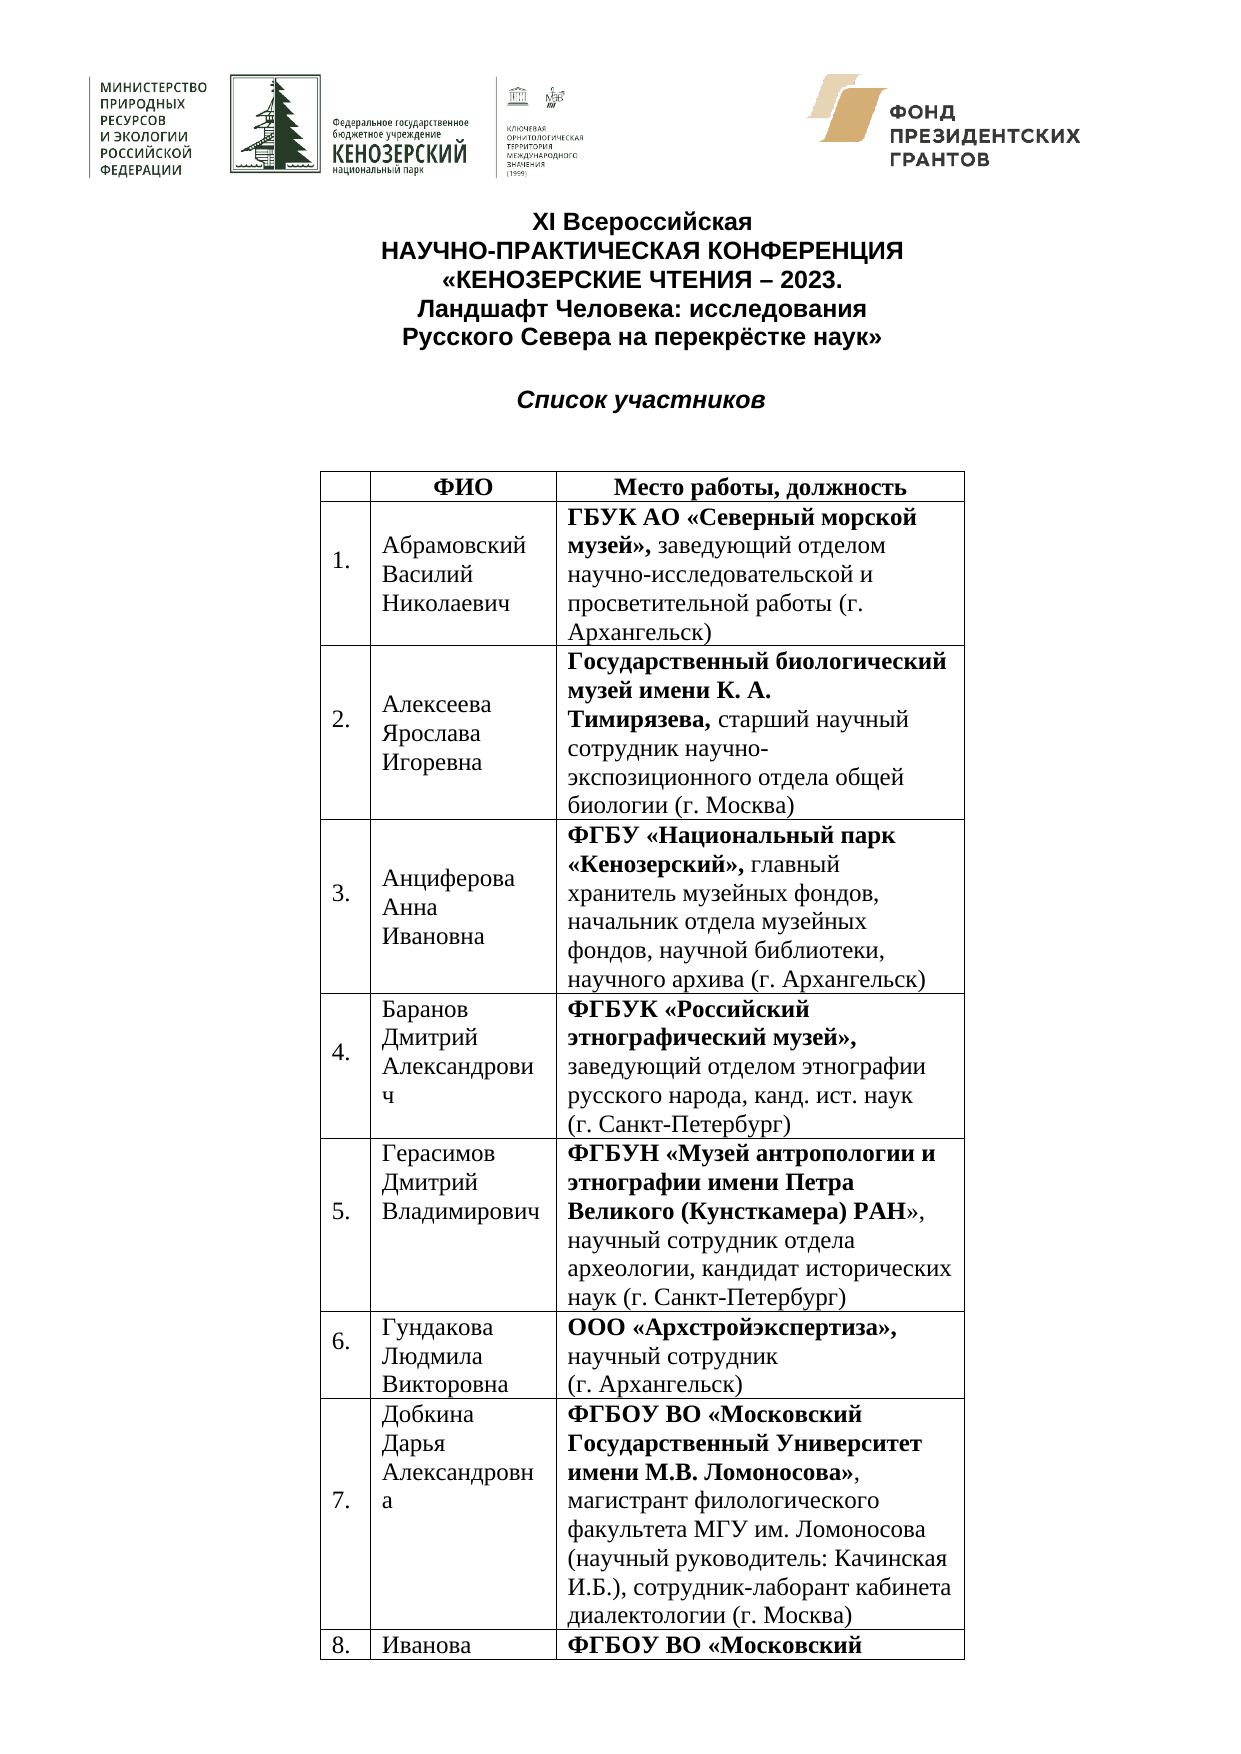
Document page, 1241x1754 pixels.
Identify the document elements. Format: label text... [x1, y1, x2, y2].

table_cell Баранов Дмитрий Александрович [371, 994, 556, 1137]
table_cell [321, 646, 370, 819]
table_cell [371, 1630, 556, 1659]
table_cell Абрамовский Василий Николаевич [371, 502, 556, 645]
table_cell ФГБОУ ВО «Московский Государственный Университет имени М.В. Ломоносова», магистрант филологического факультета МГУ им. Ломоносова (научный руководитель: Качинская И.Б.), сотрудник-лаборант кабинета диалектологии (г. Москва) [557, 1399, 964, 1629]
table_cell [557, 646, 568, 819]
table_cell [557, 1630, 964, 1659]
table_header ФИО [371, 472, 556, 501]
table_cell ФГБУК «Российский этнографический музей», заведующий отделом этнографии русского народа, канд. ист. наук (г. Санкт-Петербург) [557, 994, 964, 1137]
text НАУЧНО-ПРАКТИЧЕСКАЯ КОНФЕРЕНЦИЯ [89, 236, 1196, 265]
table_header [321, 472, 370, 501]
text Список участников [89, 384, 1196, 413]
table_cell [321, 502, 370, 645]
text «КЕНОЗЕРСКИЕ ЧТЕНИЯ – 2023. [89, 265, 1196, 293]
table_cell Алексеева Ярослава Игоревна [371, 646, 556, 819]
text XI Всероссийская [89, 207, 1196, 236]
table_cell [321, 994, 370, 1137]
table_cell ГБУК АО «Северный морской музей», заведующий отделом научно-исследовательской и просветительной работы (г. Архангельск) [557, 502, 964, 645]
table_cell [321, 820, 370, 993]
table_cell Герасимов Дмитрий Владимирович [371, 1139, 556, 1311]
table_header Место работы, должность [557, 472, 964, 501]
table_cell Гундакова Людмила Викторовна [371, 1312, 556, 1398]
picture [804, 72, 1082, 170]
table_cell [321, 1399, 370, 1629]
table_cell ООО «Архстройэкспертиза», научный сотрудник (г. Архангельск) [557, 1312, 964, 1398]
table_cell [321, 1312, 370, 1398]
table_cell Анциферова Анна Ивановна [371, 820, 556, 993]
table_cell ФГБУН «Музей антропологии и этнографии имени Петра Великого (Кунсткамера) РАН», научный сотрудник отдела археологии, кандидат исторических наук (г. Санкт-Петербург) [557, 1139, 964, 1311]
table_cell Государственный биологический музей имени К. А. Тимирязева, старший научный сотрудник научно-экспозиционного отдела общей биологии (г. Москва) [769, 646, 964, 819]
table_cell Добкина Дарья Александровна [371, 1399, 556, 1629]
table_cell [321, 1630, 370, 1659]
text Русского Севера на перекрёстке наук» [51, 322, 1196, 351]
table_cell ФГБУ «Национальный парк «Кенозерский», главный хранитель музейных фондов, начальник отдела музейных фондов, научной библиотеки, научного архива (г. Архангельск) [557, 820, 964, 993]
text Ландшафт Человека: исследования [51, 293, 1196, 322]
table_cell [321, 1139, 370, 1311]
